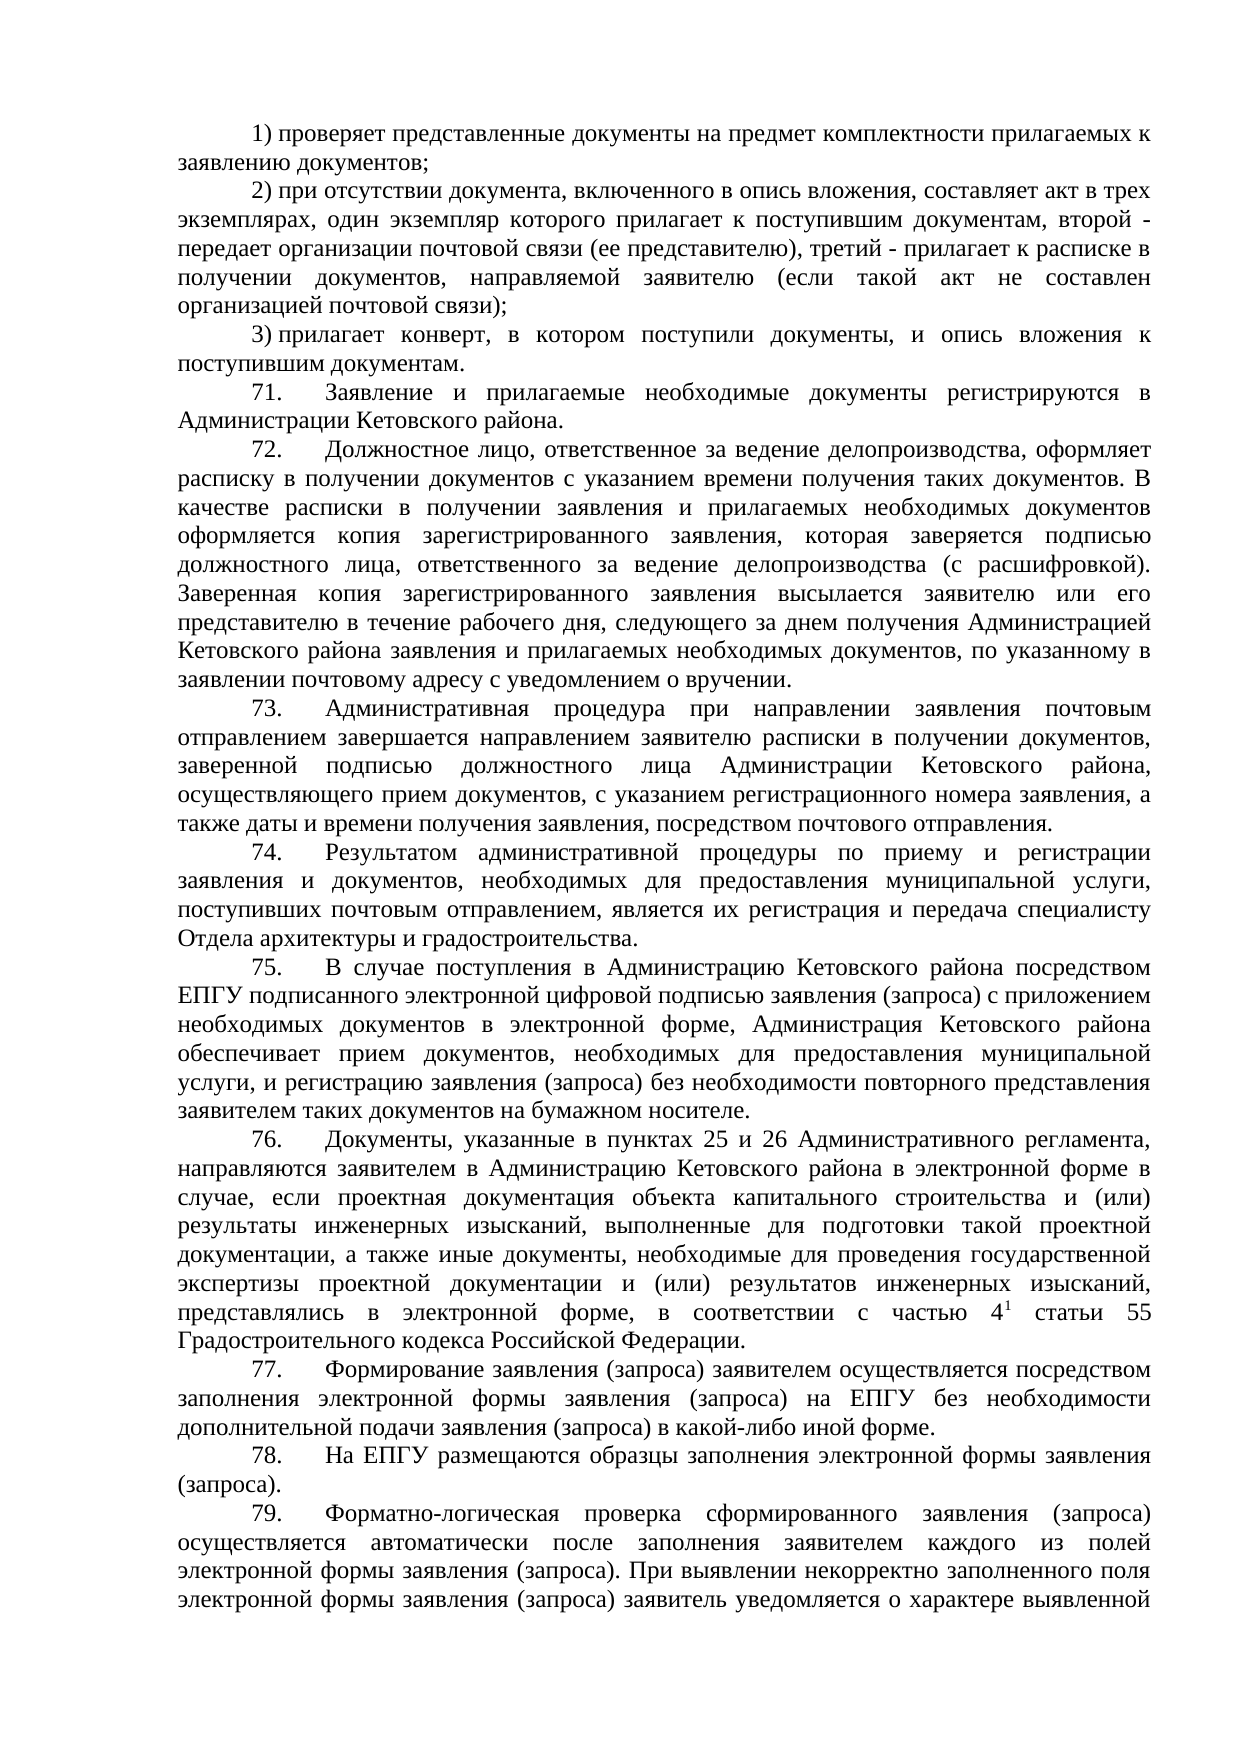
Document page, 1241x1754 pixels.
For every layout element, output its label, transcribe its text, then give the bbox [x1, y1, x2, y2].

text 2) при отсутствии документа, включенного в опись вложения, составляет акт в трех экземплярах, один экземпляр которого прилагает к поступившим документам, второй - передает организации почтовой связи (ее представителю), третий - прилагает к расписке в получении документов, направляемой заявителю (если такой акт не составлен организацией почтовой связи); [177, 176, 1152, 319]
list Документы, указанные в пунктах 25 и 26 Административного регламента, направляются заявителем в Администрацию Кетовского района в электронной форме в случае, если проектная документация объекта капитального строительства и (или) результаты инженерных изысканий, выполненные для подготовки такой проектной документации, а также иные документы, необходимые для проведения государственной экспертизы проектной документации и (или) результатов инженерных изысканий, представлялись в электронной форме, в соответствии с частью 41 статьи 55 Градостроительного кодекса Российской Федерации. [177, 1124, 1152, 1354]
list Результатом административной процедуры по приему и регистрации заявления и документов, необходимых для предоставления муниципальной услуги, поступивших почтовым отправлением, является их регистрация и передача специалисту Отдела архитектуры и градостроительства. [177, 837, 1152, 952]
list Административная процедура при направлении заявления почтовым отправлением завершается направлением заявителю расписки в получении документов, заверенной подписью должностного лица Администрации Кетовского района, осуществляющего прием документов, с указанием регистрационного номера заявления, а также даты и времени получения заявления, посредством почтового отправления. [177, 693, 1152, 837]
list Заявление и прилагаемые необходимые документы регистрируются в Администрации Кетовского района. [177, 377, 1152, 434]
list Должностное лицо, ответственное за ведение делопроизводства, оформляет расписку в получении документов с указанием времени получения таких документов. В качестве расписки в получении заявления и прилагаемых необходимых документов оформляется копия зарегистрированного заявления, которая заверяется подписью должностного лица, ответственного за ведение делопроизводства (с расшифровкой). Заверенная копия зарегистрированного заявления высылается заявителю или его представителю в течение рабочего дня, следующего за днем получения Администрацией Кетовского района заявления и прилагаемых необходимых документов, по указанному в заявлении почтовому адресу с уведомлением о вручении. [177, 434, 1152, 693]
list Формирование заявления (запроса) заявителем осуществляется посредством заполнения электронной формы заявления (запроса) на ЕПГУ без необходимости дополнительной подачи заявления (запроса) в какой-либо иной форме. [177, 1354, 1152, 1441]
list В случае поступления в Администрацию Кетовского района посредством ЕПГУ подписанного электронной цифровой подписью заявления (запроса) с приложением необходимых документов в электронной форме, Администрация Кетовского района обеспечивает прием документов, необходимых для предоставления муниципальной услуги, и регистрацию заявления (запроса) без необходимости повторного представления заявителем таких документов на бумажном носителе. [177, 952, 1152, 1124]
text 3) прилагает конверт, в котором поступили документы, и опись вложения к поступившим документам. [177, 319, 1152, 377]
list На ЕПГУ размещаются образцы заполнения электронной формы заявления (запроса). [177, 1441, 1152, 1498]
text 1) проверяет представленные документы на предмет комплектности прилагаемых к заявлению документов; [177, 118, 1152, 176]
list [177, 1498, 1152, 1613]
